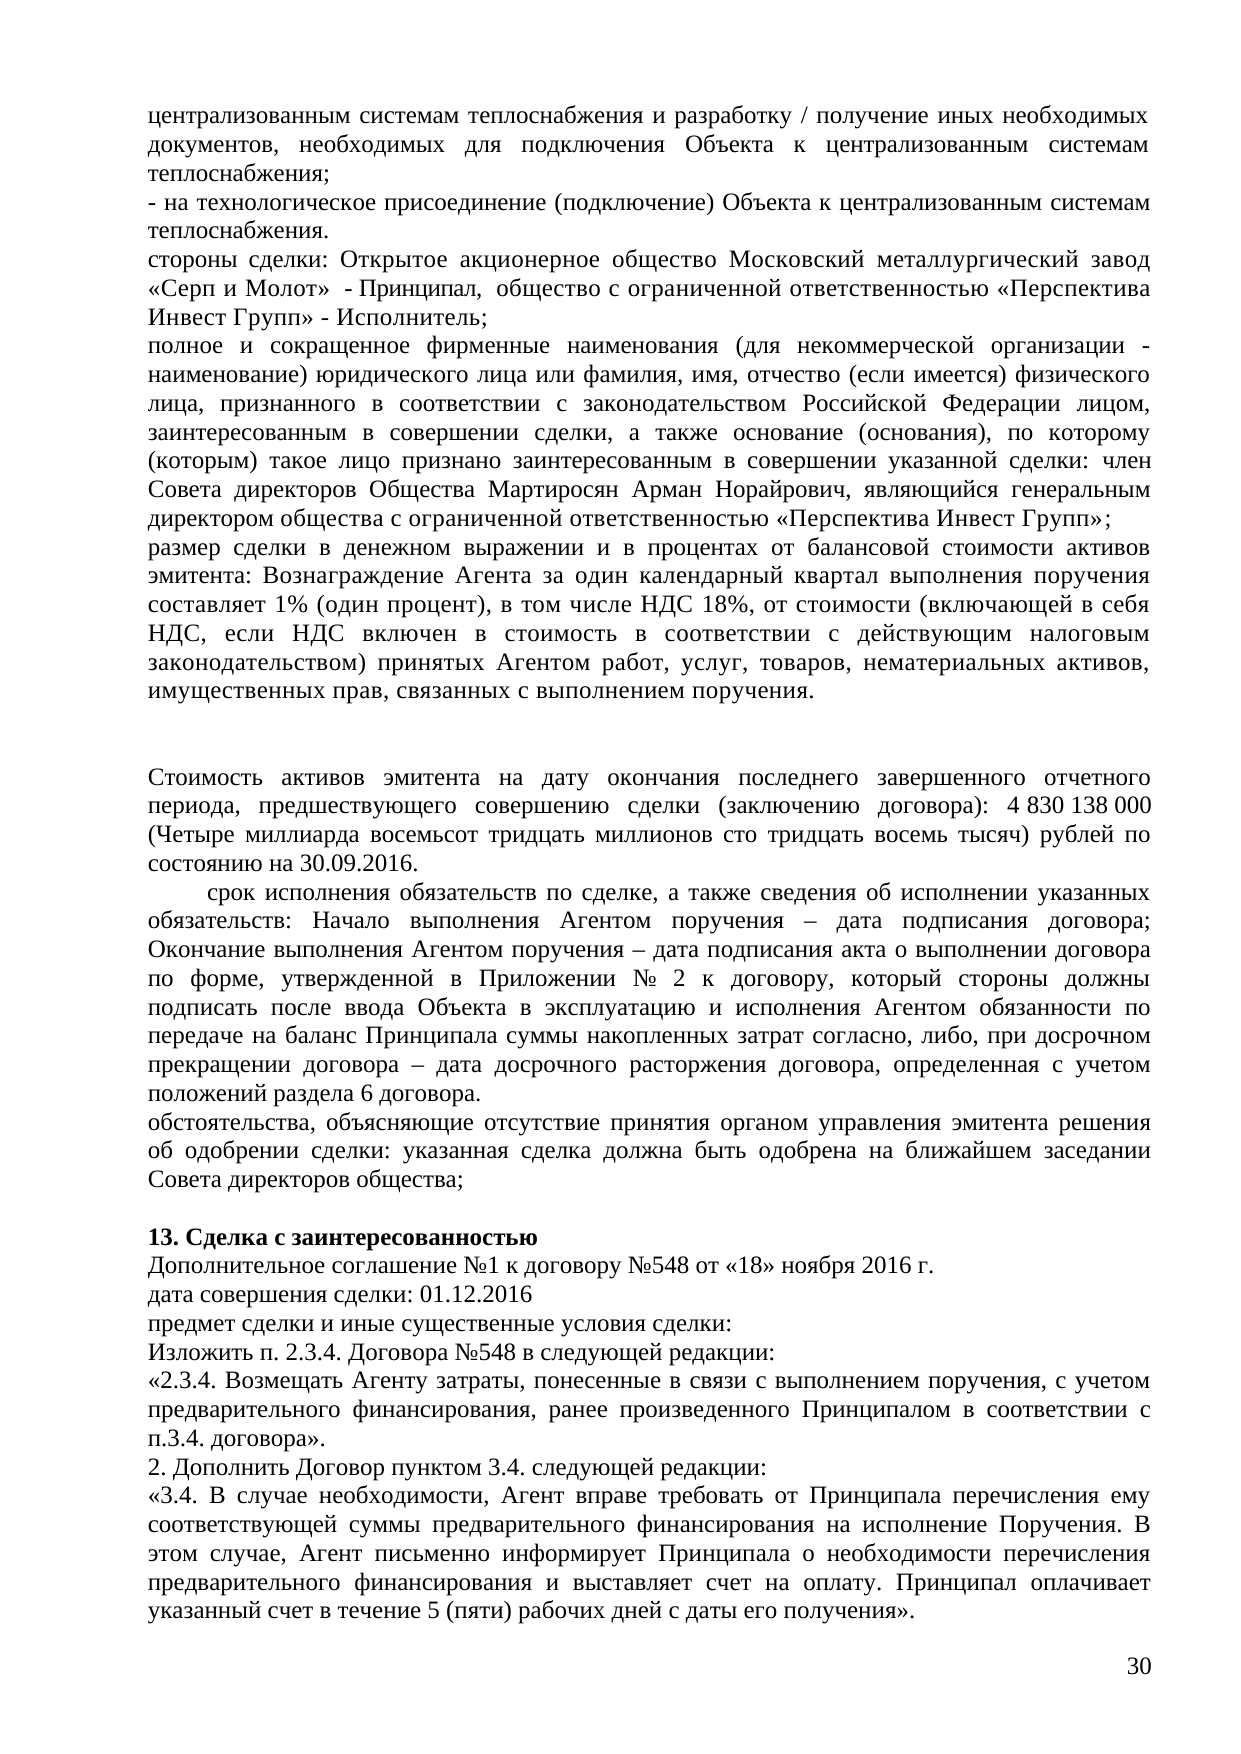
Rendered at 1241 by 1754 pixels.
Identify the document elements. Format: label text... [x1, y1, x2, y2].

text «3.4. В случае необходимости, Агент вправе требовать от Принципала перечисления ему соответствующей суммы предварительного финансирования на исполнение Поручения. В этом случае, Агент письменно информирует Принципала о необходимости перечисления предварительного финансирования и выставляет счет на оплату. Принципал оплачивает указанный счет в течение 5 (пяти) рабочих дней с даты его получения». [148, 1480, 1152, 1624]
text стороны сделки: Открытое акционерное общество Московский металлургический завод «Серп и Молот» - Принципал, общество с ограниченной ответственностью «Перспектива Инвест Групп» - Исполнитель; [148, 244, 1152, 330]
text Изложить п. 2.3.4. Договора №548 в следующей редакции: [148, 1337, 1152, 1365]
text 2. Дополнить Договор пунктом 3.4. следующей редакции: [148, 1452, 1152, 1480]
text предмет сделки и иные существенные условия сделки: [148, 1308, 1152, 1337]
text полное и сокращенное фирменные наименования (для некоммерческой организации - наименование) юридического лица или фамилия, имя, отчество (если имеется) физического лица, признанного в соответствии с законодательством Российской Федерации лицом, заинтересованным в совершении сделки, а также основание (основания), по которому (которым) такое лицо признано заинтересованным в совершении указанной сделки: член Совета директоров Общества Мартиросян Арман Норайрович, являющийся генеральным директором общества с ограниченной ответственностью «Перспектива Инвест Групп»; [148, 330, 1152, 532]
text дата совершения сделки: 01.12.2016 [148, 1279, 1152, 1308]
text 13. Сделка с заинтересованностью [148, 1222, 1152, 1250]
text размер сделки в денежном выражении и в процентах от балансовой стоимости активов эмитента: Вознаграждение Агента за один календарный квартал выполнения поручения составляет 1% (один процент), в том числе НДС 18%, от стоимости (включающей в себя НДС, если НДС включен в стоимость в соответствии с действующим налоговым законодательством) принятых Агентом работ, услуг, товаров, нематериальных активов, имущественных прав, связанных с выполнением поручения. [148, 532, 1152, 704]
text - на технологическое присоединение (подключение) Объекта к централизованным системам теплоснабжения. [148, 187, 1152, 244]
list срок исполнения обязательств по сделке, а также сведения об исполнении указанных обязательств: Начало выполнения Агентом поручения – дата подписания договора; Окончание выполнения Агентом поручения – дата подписания акта о выполнении договора по форме, утвержденной в Приложении № 2 к договору, который стороны должны подписать после ввода Объекта в эксплуатацию и исполнения Агентом обязанности по передаче на баланс Принципала суммы накопленных затрат согласно, либо, при досрочном прекращении договора – дата досрочного расторжения договора, определенная с учетом положений раздела 6 договора. [148, 877, 1152, 1107]
text обстоятельства, объясняющие отсутствие принятия органом управления эмитента решения об одобрении сделки: указанная сделка должна быть одобрена на ближайшем заседании Совета директоров общества; [148, 1107, 1152, 1193]
text Стоимость активов эмитента на дату окончания последнего завершенного отчетного периода, предшествующего совершению сделки (заключению договора): 4 830 138 000 (Четыре миллиарда восемьсот тридцать миллионов сто тридцать восемь тысяч) рублей по состоянию на 30.09.2016. [148, 762, 1152, 877]
text Дополнительное соглашение №1 к договору №548 от «18» ноября 2016 г. [148, 1250, 1152, 1279]
text «2.3.4. Возмещать Агенту затраты, понесенные в связи с выполнением поручения, с учетом предварительного финансирования, ранее произведенного Принципалом в соответствии с п.3.4. договора». [148, 1365, 1152, 1452]
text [148, 100, 1149, 187]
